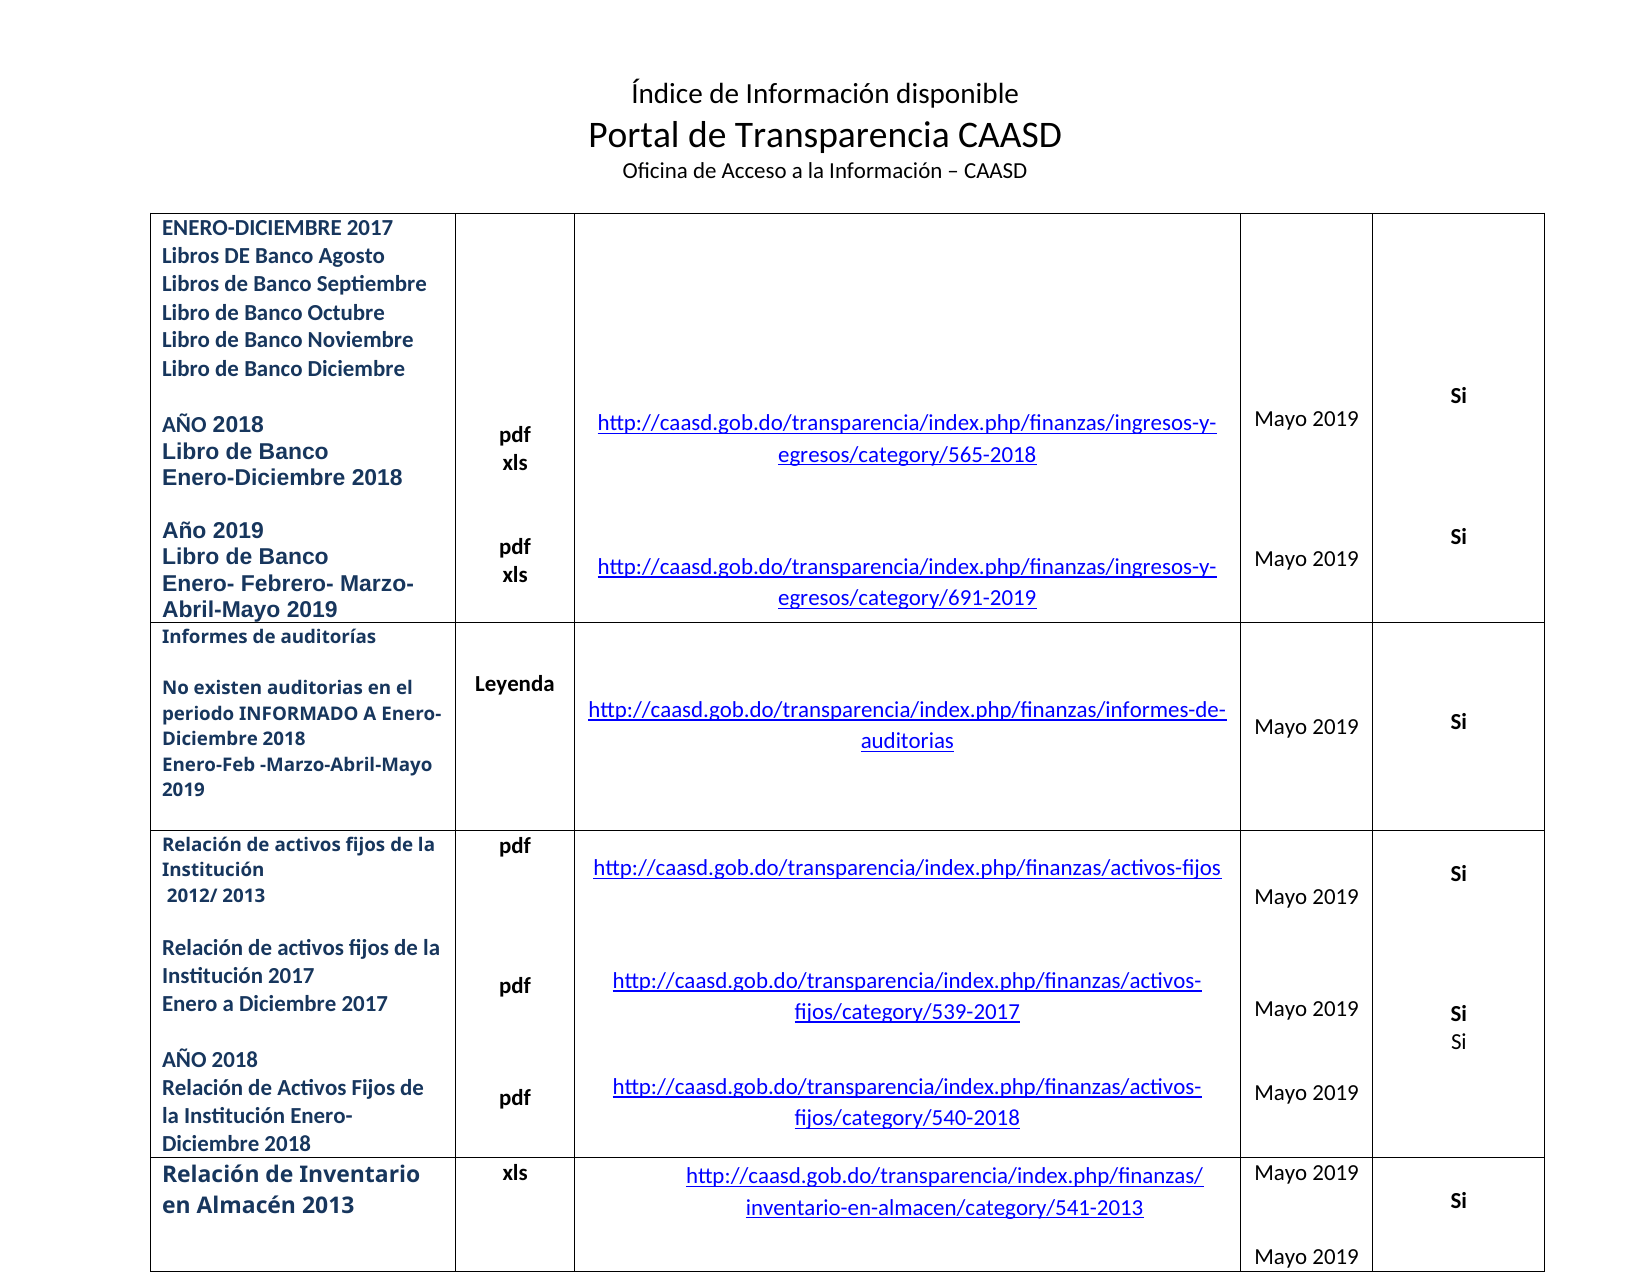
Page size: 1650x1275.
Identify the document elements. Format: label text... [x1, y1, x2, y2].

table_cell Leyenda [456, 623, 574, 830]
table_cell Si [1373, 623, 1544, 830]
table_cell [1241, 214, 1372, 622]
table_cell pdf pdf pdf [456, 831, 574, 1157]
table_cell Relación de activos fijos de la Institución 2012/ 2013 Relación de activos fijos de la Institución 2017 Enero a Diciembre 2017 AÑO 2018 Relación de Activos Fijos de la Institución Enero-Diciembre 2018 [151, 831, 455, 1157]
table_cell Si Si Si [1373, 831, 1544, 1157]
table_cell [575, 1158, 1240, 1271]
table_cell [1373, 214, 1544, 622]
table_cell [151, 1158, 455, 1271]
table_cell http://caasd.gob.do/transparencia/index.php/finanzas/informes-de-auditorias [575, 623, 1240, 830]
table_cell Mayo 2019 [1241, 623, 1372, 830]
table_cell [151, 214, 455, 622]
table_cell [575, 214, 1240, 622]
table_cell http://caasd.gob.do/transparencia/index.php/finanzas/activos-fijos http://caasd.gob.do/transparencia/index.php/finanzas/activos-fijos/category/539-2017 http://caasd.gob.do/transparencia/index.php/finanzas/activos-fijos/category/540-2018 [575, 831, 1240, 1157]
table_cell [1241, 1158, 1372, 1271]
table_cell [456, 1158, 574, 1271]
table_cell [456, 214, 574, 622]
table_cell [1373, 1158, 1544, 1271]
table_cell Informes de auditorías No existen auditorias en el periodo INFORMADO A Enero-Diciembre 2018 Enero-Feb -Marzo-Abril-Mayo 2019 [151, 623, 455, 830]
table_cell Mayo 2019 Mayo 2019 Mayo 2019 [1241, 831, 1372, 1157]
